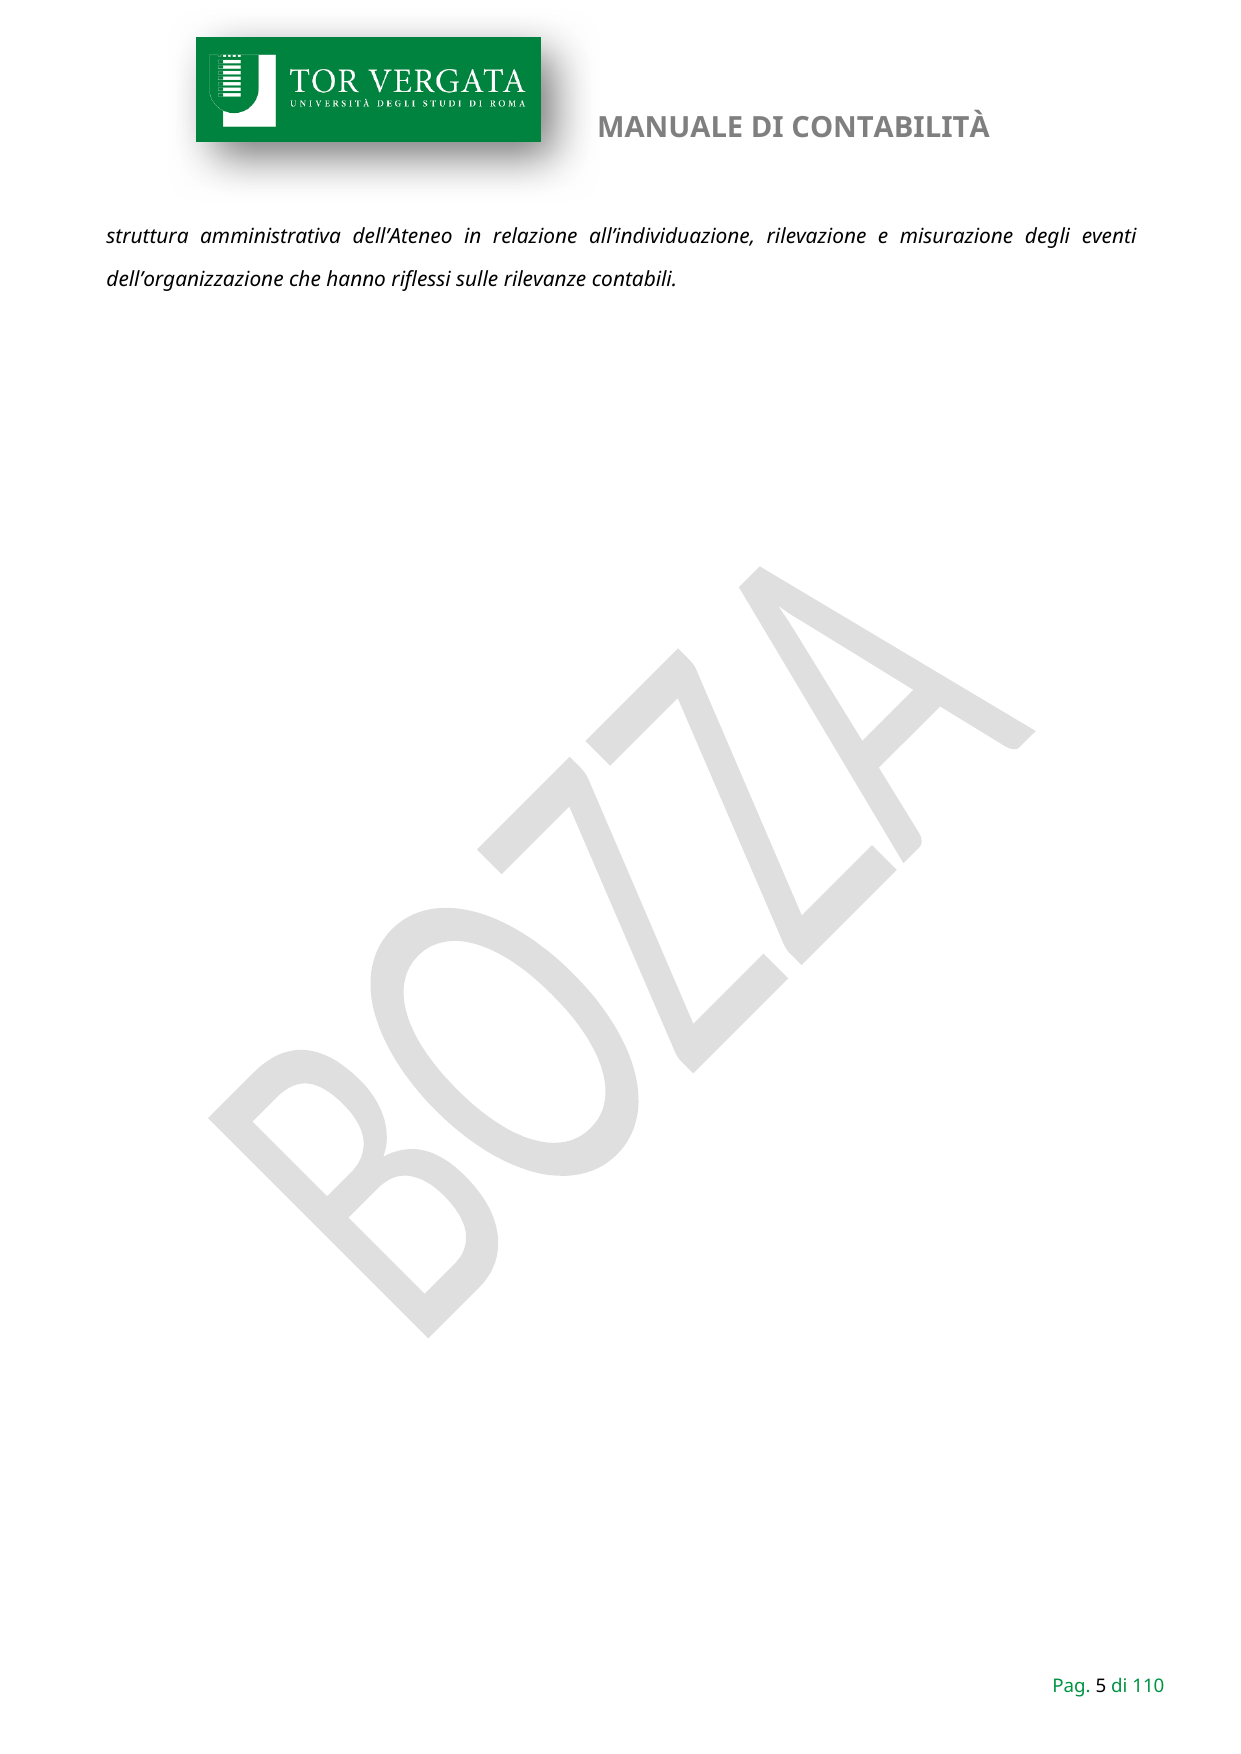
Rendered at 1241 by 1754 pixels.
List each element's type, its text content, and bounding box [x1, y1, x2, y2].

picture [196, 37, 541, 142]
